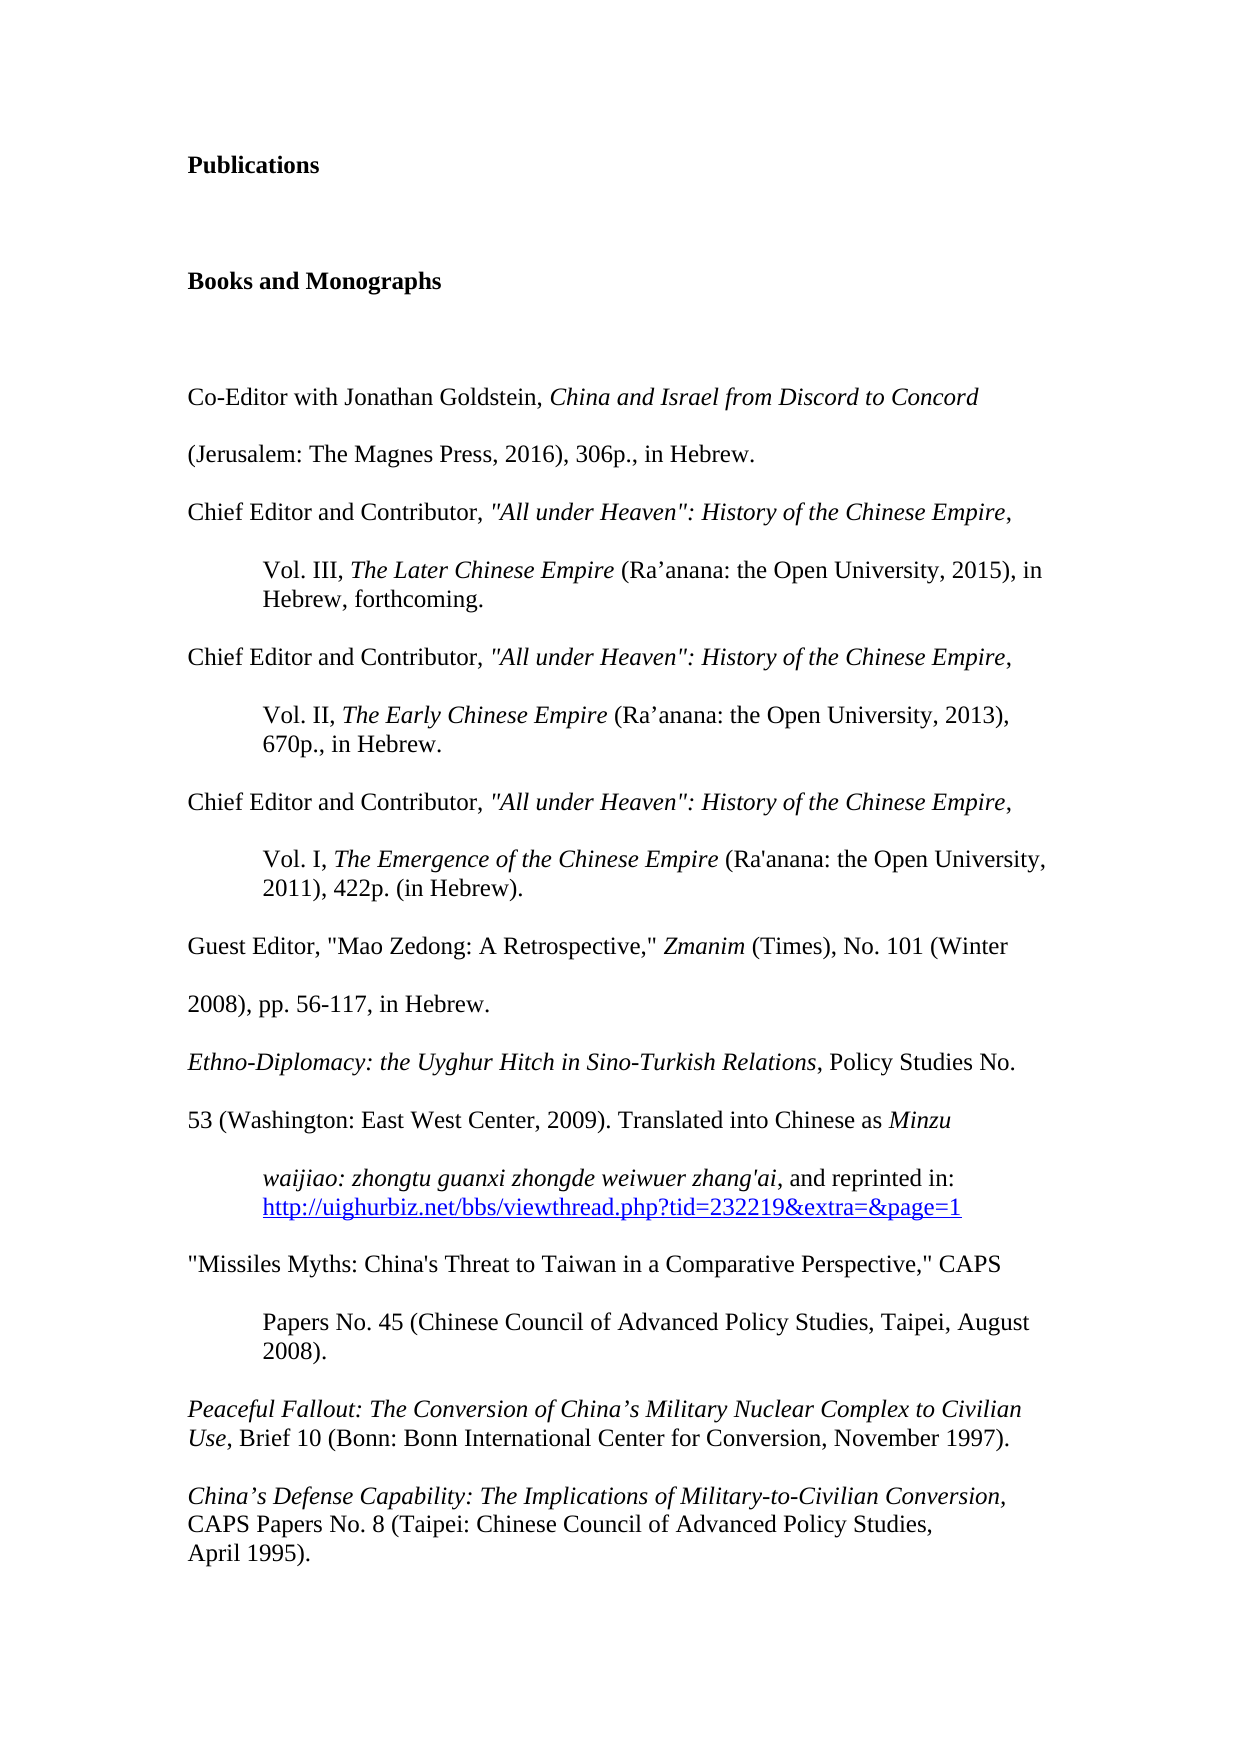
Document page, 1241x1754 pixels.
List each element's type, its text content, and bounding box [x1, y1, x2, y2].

text "Missiles Myths: China's Threat to Taiwan in a Comparative Perspective," CAPS [187, 1249, 1053, 1278]
text Publications [187, 150, 1053, 179]
text Books and Monographs [187, 266, 1053, 294]
text (Jerusalem: The Magnes Press, 2016), 306p., in Hebrew. [187, 439, 1053, 468]
text 53 (Washington: East West Center, 2009). Translated into Chinese as Minzu [187, 1105, 1053, 1134]
text Papers No. 45 (Chinese Council of Advanced Policy Studies, Taipei, August 2008). [262, 1307, 1053, 1365]
text Vol. II, The Early Chinese Empire (Ra’anana: the Open University, 2013), 670p., in Hebrew. [262, 700, 1053, 757]
text Vol. III, The Later Chinese Empire (Ra’anana: the Open University, 2015), in Hebrew, forthcoming. [262, 555, 1053, 613]
text 2008), pp. 56-117, in Hebrew. [187, 989, 1053, 1018]
text China’s Defense Capability: The Implications of Military-to-Civilian Conversion, CAPS Papers No. 8 (Taipei: Chinese Council of Advanced Policy Studies, April 1995). [187, 1481, 1053, 1567]
text Peaceful Fallout: The Conversion of China’s Military Nuclear Complex to Civilian Use, Brief 10 (Bonn: Bonn International Center for Conversion, November 1997). [187, 1394, 1053, 1452]
text Chief Editor and Contributor, "All under Heaven": History of the Chinese Empire, [187, 497, 1053, 526]
text Co-Editor with Jonathan Goldstein, China and Israel from Discord to Concord [187, 382, 1053, 410]
text Chief Editor and Contributor, "All under Heaven": History of the Chinese Empire, [187, 642, 1053, 671]
text Chief Editor and Contributor, "All under Heaven": History of the Chinese Empire, [187, 787, 1053, 815]
text Guest Editor, "Mao Zedong: A Retrospective," Zmanim (Times), No. 101 (Winter [187, 931, 1053, 960]
text Ethno-Diplomacy: the Uyghur Hitch in Sino-Turkish Relations, Policy Studies No. [187, 1047, 1053, 1076]
text Vol. I, The Emergence of the Chinese Empire (Ra'anana: the Open University, 2011), 422p. (in Hebrew). [262, 844, 1053, 902]
text waijiao: zhongtu guanxi zhongde weiwuer zhang'ai, and reprinted in: http://uighurbiz.net/bbs/viewthread.php?tid=232219&extra=&page=1 [262, 1163, 1053, 1220]
